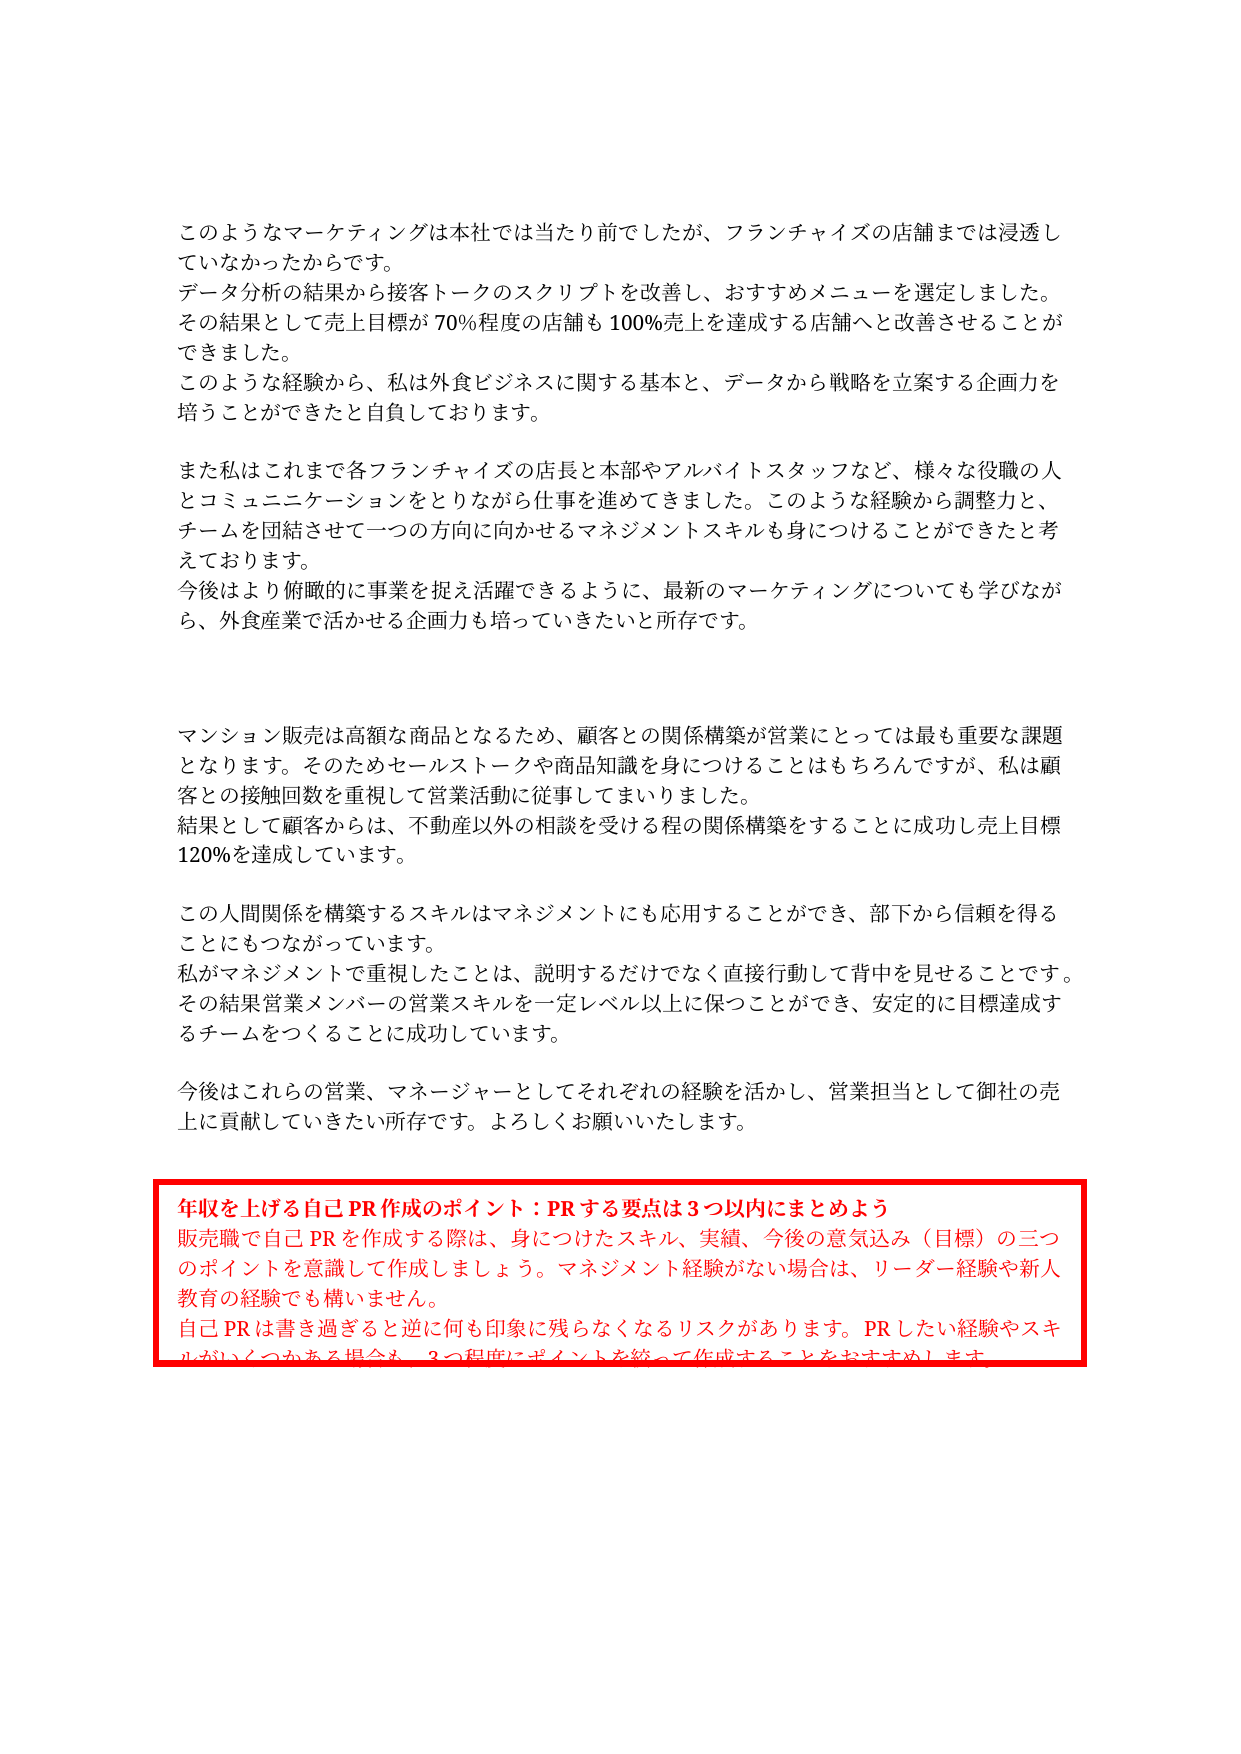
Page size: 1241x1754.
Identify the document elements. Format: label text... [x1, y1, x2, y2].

text 今後はより俯瞰的に事業を捉え活躍できるように、最新のマーケティングについても学びながら、外食産業で活かせる企画力も培っていきたいと所存です。 [177, 574, 1063, 634]
text この人間関係を構築するスキルはマネジメントにも応用することができ、部下から信頼を得ることにもつながっています。 [177, 897, 1063, 957]
text 自己PRは書き過ぎると逆に何も印象に残らなくなるリスクがあります。PRしたい経験やスキルがいくつかある場合も、3つ程度にポイントを絞って作成することをおすすめします。 [177, 1312, 1063, 1360]
text このような経験から、私は外食ビジネスに関する基本と、データから戦略を立案する企画力を培うことができたと自負しております。 [177, 366, 1063, 426]
text また私はこれまで各フランチャイズの店長と本部やアルバイトスタッフなど、様々な役職の人とコミュニニケーションをとりながら仕事を進めてきました。このような経験から調整力と、チームを団結させて一つの方向に向かせるマネジメントスキルも身につけることができたと考えております。 [177, 455, 1063, 574]
text 販売職で自己PRを作成する際は、身につけたスキル、実績、今後の意気込み（目標）の三つのポイントを意識して作成しましょう。マネジメント経験がない場合は、リーダー経験や新人教育の経験でも構いません。 [177, 1222, 1063, 1312]
text 私がマネジメントで重視したことは、説明するだけでなく直接行動して背中を見せることです。その結果営業メンバーの営業スキルを一定レベル以上に保つことができ、安定的に目標達成するチームをつくることに成功しています。 [177, 957, 1063, 1047]
text 今後はこれらの営業、マネージャーとしてそれぞれの経験を活かし、営業担当として御社の売上に貢献していきたい所存です。よろしくお願いいたします。 [177, 1075, 1063, 1135]
text 年収を上げる自己PR作成のポイント：PRする要点は3つ以内にまとめよう [177, 1192, 1063, 1222]
text このようなマーケティングは本社では当たり前でしたが、フランチャイズの店舗までは浸透していなかったからです。 [177, 217, 1063, 277]
text データ分析の結果から接客トークのスクリプトを改善し、おすすめメニューを選定しました。その結果として売上目標が70％程度の店舗も100%売上を達成する店舗へと改善させることができました。 [177, 277, 1063, 366]
text 結果として顧客からは、不動産以外の相談を受ける程の関係構築をすることに成功し売上目標120%を達成しています。 [177, 809, 1063, 869]
text マンション販売は高額な商品となるため、顧客との関係構築が営業にとっては最も重要な課題となります。そのためセールストークや商品知識を身につけることはもちろんですが、私は顧客との接触回数を重視して営業活動に従事してまいりました。 [177, 719, 1063, 809]
